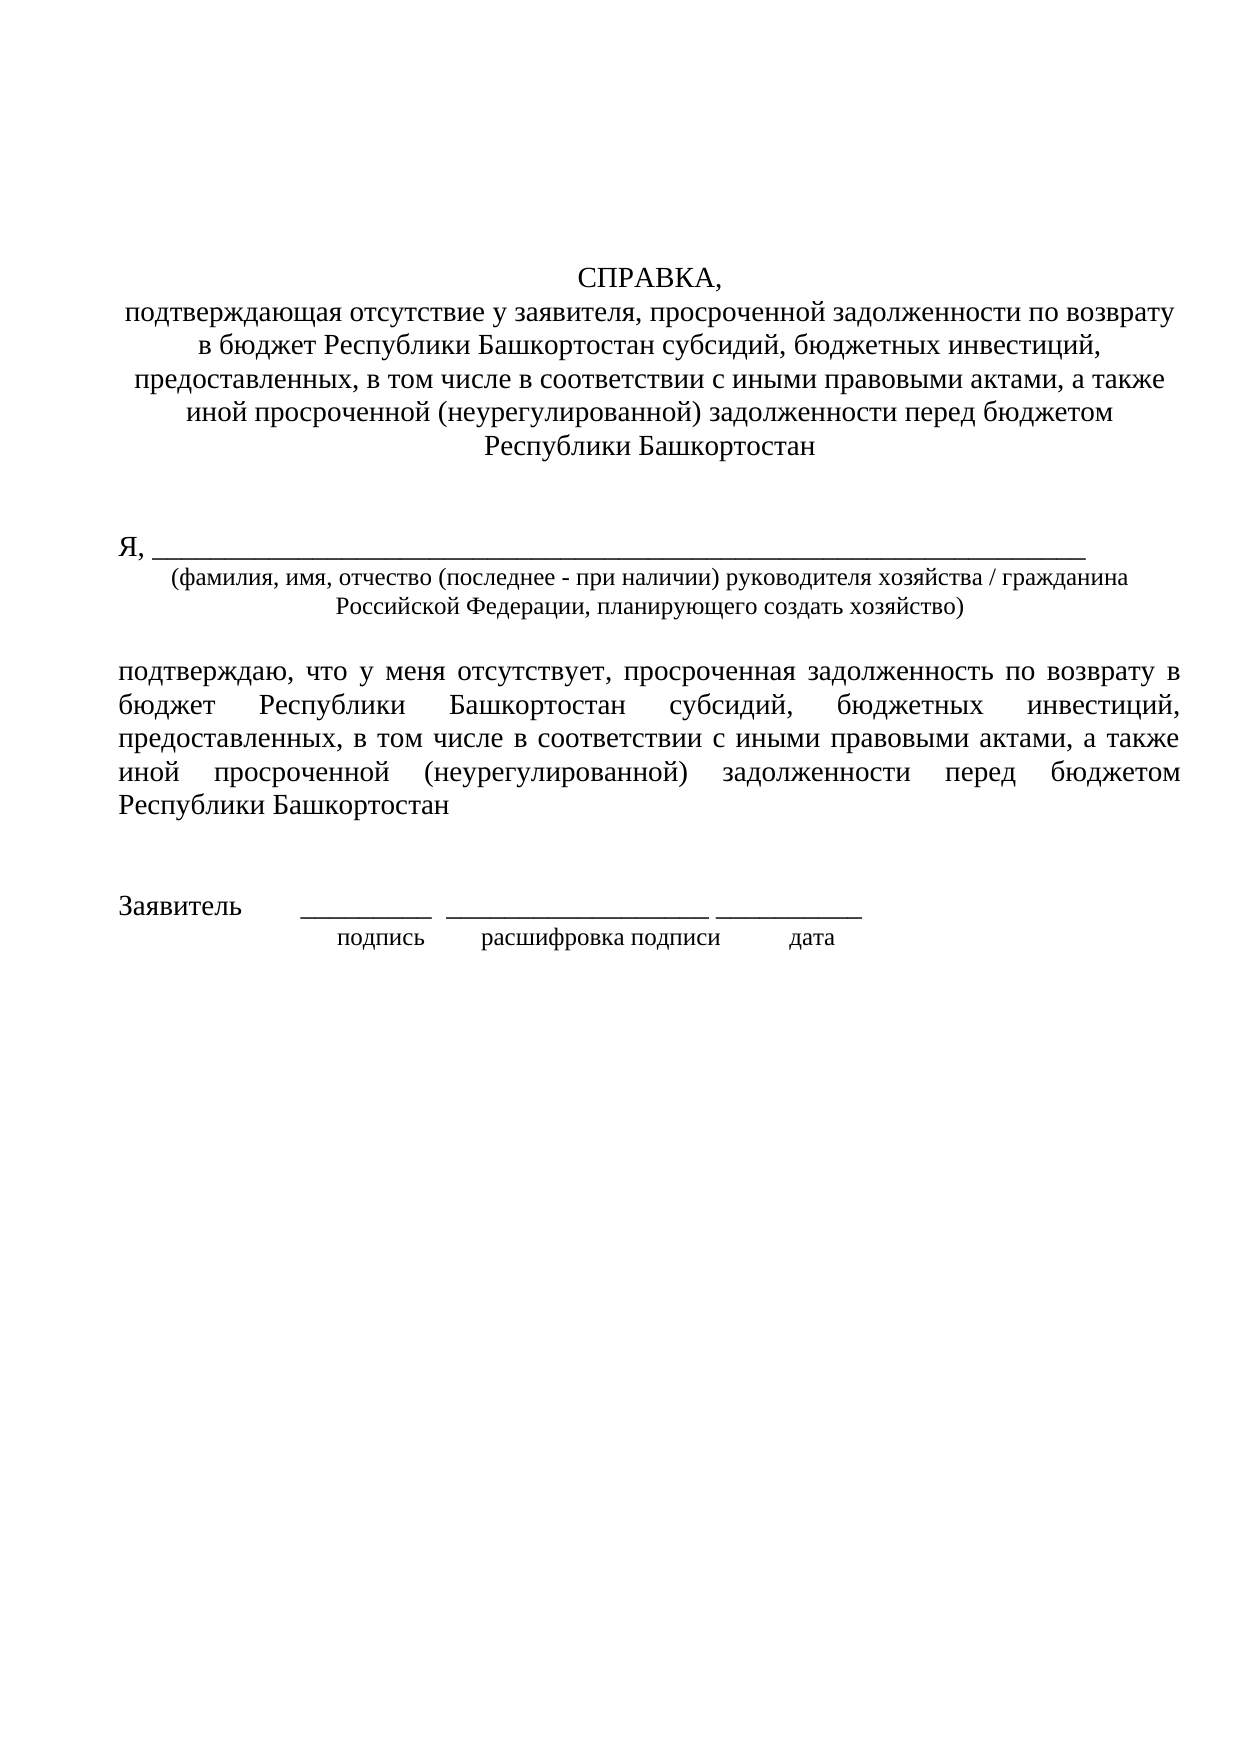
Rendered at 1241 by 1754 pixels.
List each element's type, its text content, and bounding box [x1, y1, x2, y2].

text подтверждаю, что у меня отсутствует, просроченная задолженность по возврату в бюджет Республики Башкортостан субсидий, бюджетных инвестиций, предоставленных, в том числе в соответствии с иными правовыми актами, а также иной просроченной (неурегулированной) задолженности перед бюджетом Республики Башкортостан [118, 653, 1181, 821]
text Я, ________________________________________________________________ [118, 495, 1181, 562]
text Заявитель _________ __________________ __________ [118, 888, 1181, 922]
text (фамилия, имя, отчество (последнее - при наличии) руководителя хозяйства / гражданина Российской Федерации, планирующего создать хозяйство) [118, 562, 1181, 620]
text подпись расшифровка подписи дата [118, 922, 1181, 950]
text СПРАВКА, [118, 260, 1181, 294]
text подтверждающая отсутствие у заявителя, просроченной задолженности по возврату в бюджет Республики Башкортостан субсидий, бюджетных инвестиций, предоставленных, в том числе в соответствии с иными правовыми актами, а также иной просроченной (неурегулированной) задолженности перед бюджетом Республики Башкортостан [118, 294, 1181, 462]
